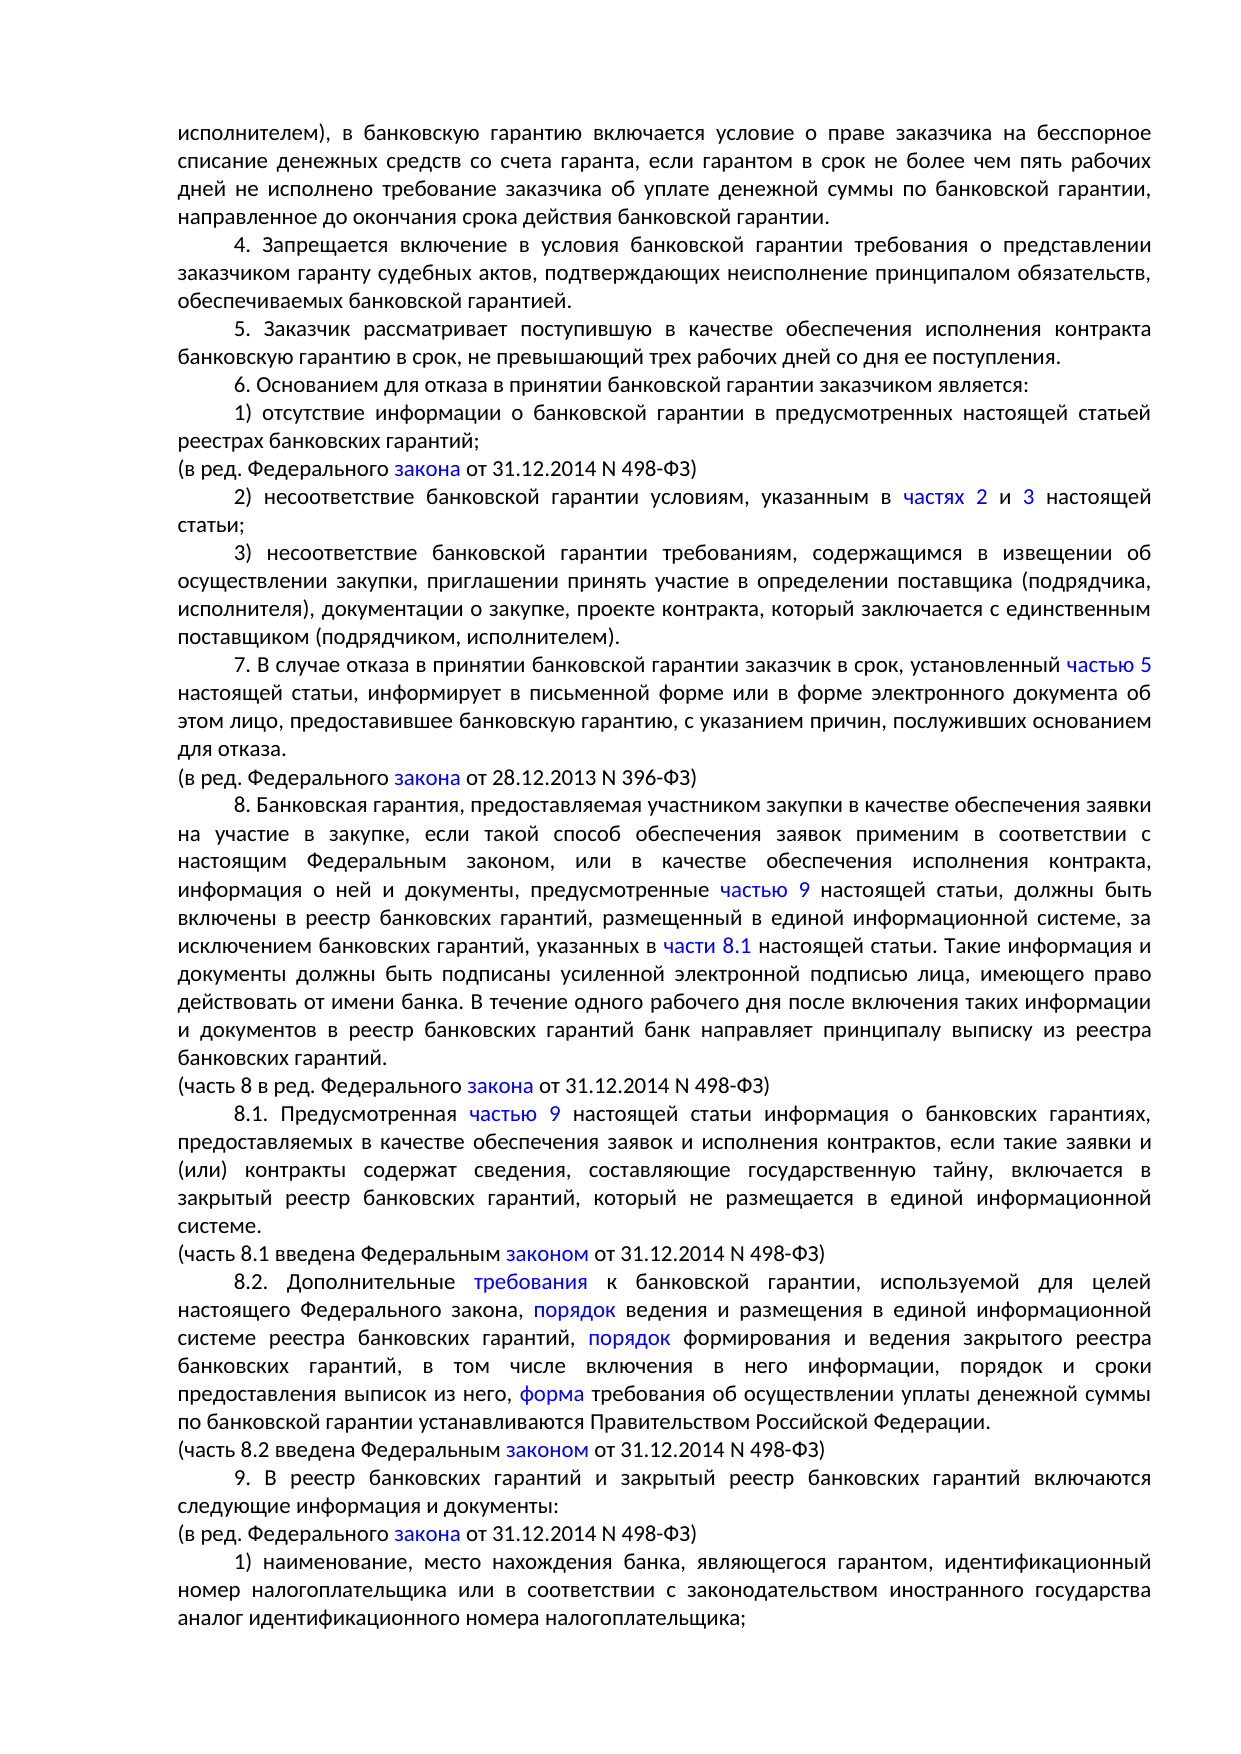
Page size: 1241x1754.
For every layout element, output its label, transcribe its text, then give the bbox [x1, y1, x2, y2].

text (в ред. Федерального закона от 28.12.2013 N 396-ФЗ) [177, 763, 1152, 791]
text 1) отсутствие информации о банковской гарантии в предусмотренных настоящей статьей реестрах банковских гарантий; [177, 398, 1152, 454]
text 5. Заказчик рассматривает поступившую в качестве обеспечения исполнения контракта банковскую гарантию в срок, не превышающий трех рабочих дней со дня ее поступления. [177, 314, 1152, 370]
text (часть 8.2 введена Федеральным законом от 31.12.2014 N 498-ФЗ) [177, 1435, 1152, 1463]
text (часть 8.1 введена Федеральным законом от 31.12.2014 N 498-ФЗ) [177, 1239, 1152, 1267]
text 4. Запрещается включение в условия банковской гарантии требования о представлении заказчиком гаранту судебных актов, подтверждающих неисполнение принципалом обязательств, обеспечиваемых банковской гарантией. [177, 230, 1152, 314]
text 8.2. Дополнительные требования к банковской гарантии, используемой для целей настоящего Федерального закона, порядок ведения и размещения в единой информационной системе реестра банковских гарантий, порядок формирования и ведения закрытого реестра банковских гарантий, в том числе включения в него информации, порядок и сроки предоставления выписок из него, форма требования об осуществлении уплаты денежной суммы по банковской гарантии устанавливаются Правительством Российской Федерации. [177, 1267, 1152, 1435]
text 6. Основанием для отказа в принятии банковской гарантии заказчиком является: [177, 370, 1152, 398]
text 3) несоответствие банковской гарантии требованиям, содержащимся в извещении об осуществлении закупки, приглашении принять участие в определении поставщика (подрядчика, исполнителя), документации о закупке, проекте контракта, который заключается с единственным поставщиком (подрядчиком, исполнителем). [177, 538, 1152, 651]
text 7. В случае отказа в принятии банковской гарантии заказчик в срок, установленный частью 5 настоящей статьи, информирует в письменной форме или в форме электронного документа об этом лицо, предоставившее банковскую гарантию, с указанием причин, послуживших основанием для отказа. [177, 651, 1152, 763]
text (в ред. Федерального закона от 31.12.2014 N 498-ФЗ) [177, 454, 1152, 482]
text 1) наименование, место нахождения банка, являющегося гарантом, идентификационный номер налогоплательщика или в соответствии с законодательством иностранного государства аналог идентификационного номера налогоплательщика; [177, 1547, 1152, 1631]
text 8. Банковская гарантия, предоставляемая участником закупки в качестве обеспечения заявки на участие в закупке, если такой способ обеспечения заявок применим в соответствии с настоящим Федеральным законом, или в качестве обеспечения исполнения контракта, информация о ней и документы, предусмотренные частью 9 настоящей статьи, должны быть включены в реестр банковских гарантий, размещенный в единой информационной системе, за исключением банковских гарантий, указанных в части 8.1 настоящей статьи. Такие информация и документы должны быть подписаны усиленной электронной подписью лица, имеющего право действовать от имени банка. В течение одного рабочего дня после включения таких информации и документов в реестр банковских гарантий банк направляет принципалу выписку из реестра банковских гарантий. [177, 791, 1152, 1071]
text 2) несоответствие банковской гарантии условиям, указанным в частях 2 и 3 настоящей статьи; [177, 482, 1152, 538]
text (в ред. Федерального закона от 31.12.2014 N 498-ФЗ) [177, 1519, 1152, 1547]
text 8.1. Предусмотренная частью 9 настоящей статьи информация о банковских гарантиях, предоставляемых в качестве обеспечения заявок и исполнения контрактов, если такие заявки и (или) контракты содержат сведения, составляющие государственную тайну, включается в закрытый реестр банковских гарантий, который не размещается в единой информационной системе. [177, 1099, 1152, 1239]
text (часть 8 в ред. Федерального закона от 31.12.2014 N 498-ФЗ) [177, 1071, 1152, 1099]
text 9. В реестр банковских гарантий и закрытый реестр банковских гарантий включаются следующие информация и документы: [177, 1463, 1152, 1519]
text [177, 118, 1152, 230]
